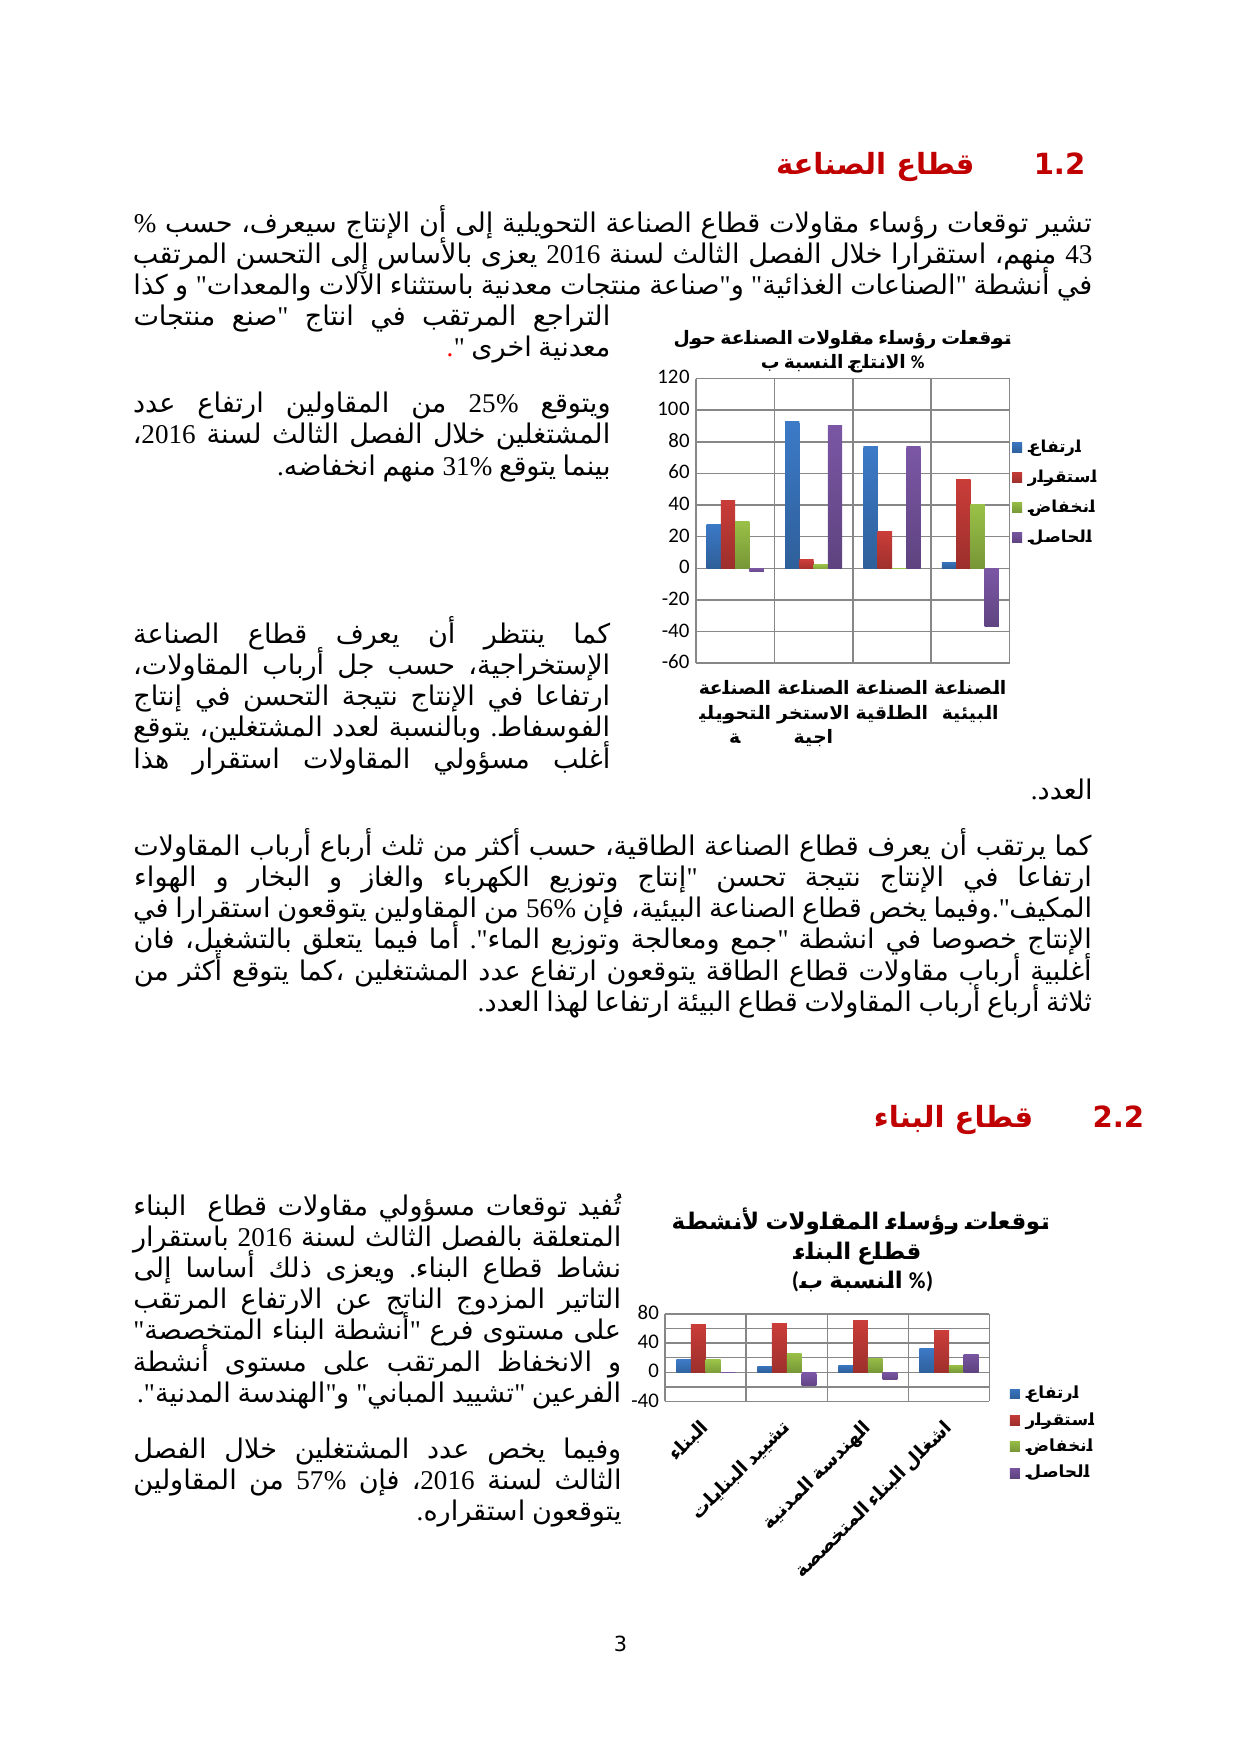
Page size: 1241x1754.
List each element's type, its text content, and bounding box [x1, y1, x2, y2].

text ويتوقع %25 من المقاولين ارتفاع عدد المشتغلين خلال الفصل الثالث لسنة 2016، بينما يتوقع %31 منهم انخفاضه. [133, 387, 610, 481]
text وفيما يخص عدد المشتغلين خلال الفصل الثالث لسنة 2016، فإن %57 من المقاولين يتوقعون استقراره. [133, 1433, 621, 1526]
list قطاع البناء [148, 1100, 1092, 1134]
text تشير توقعات رؤساء مقاولات قطاع الصناعة التحويلية إلى أن الإنتاج سيعرف، حسب %43 منهم، استقرارا خلال الفصل الثالث لسنة 2016 يعزى بالأساس إلى التحسن المرتقب في أنشطة "الصناعات الغذائية" و"صناعة منتجات معدنية باستثناء الآلات والمعدات" و كذا التراجع المرتقب في انتاج "صنع منتجات معدنية اخرى ". [133, 207, 1092, 362]
text كما ينتظر أن يعرف قطاع الصناعة الإستخراجية، حسب جل أرباب المقاولات، ارتفاعا في الإنتاج نتيجة التحسن في إنتاج الفوسفاط. وبالنسبة لعدد المشتغلين، يتوقع أغلب مسؤولي المقاولات استقرار هذا العدد. [133, 618, 1092, 805]
text تُفيد توقعات مسؤولي مقاولات قطاع البناء المتعلقة بالفصل الثالث لسنة 2016 باستقرار نشاط قطاع البناء. ويعزى ذلك أساسا إلى التاتير المزدوج الناتج عن الارتفاع المرتقب على مستوى فرع "أنشطة البناء المتخصصة" و الانخفاظ المرتقب على مستوى أنشطة الفرعين "تشیید المباني" و"الهندسة المدنية". [133, 1190, 621, 1408]
list قطاع الصناعة [133, 148, 1034, 182]
text كما يرتقب أن يعرف قطاع الصناعة الطاقية، حسب أكثر من ثلث أرباع أرباب المقاولات ارتفاعا في الإنتاج نتيجة تحسن "إنتاج وتوزيع الكهرباء والغاز و البخار و الهواء المكيف".وفيما يخص قطاع الصناعة البيئية، فإن %56 من المقاولين يتوقعون استقرارا في الإنتاج خصوصا في انشطة "جمع ومعالجة وتوزيع الماء". أما فيما يتعلق بالتشغيل، فان أغلبية أرباب مقاولات قطاع الطاقة يتوقعون ارتفاع عدد المشتغلين ،كما يتوقع أكثر من ثلاثة أرباع أرباب المقاولات قطاع البيئة ارتفاعا لهذا العدد. [133, 830, 1092, 1017]
